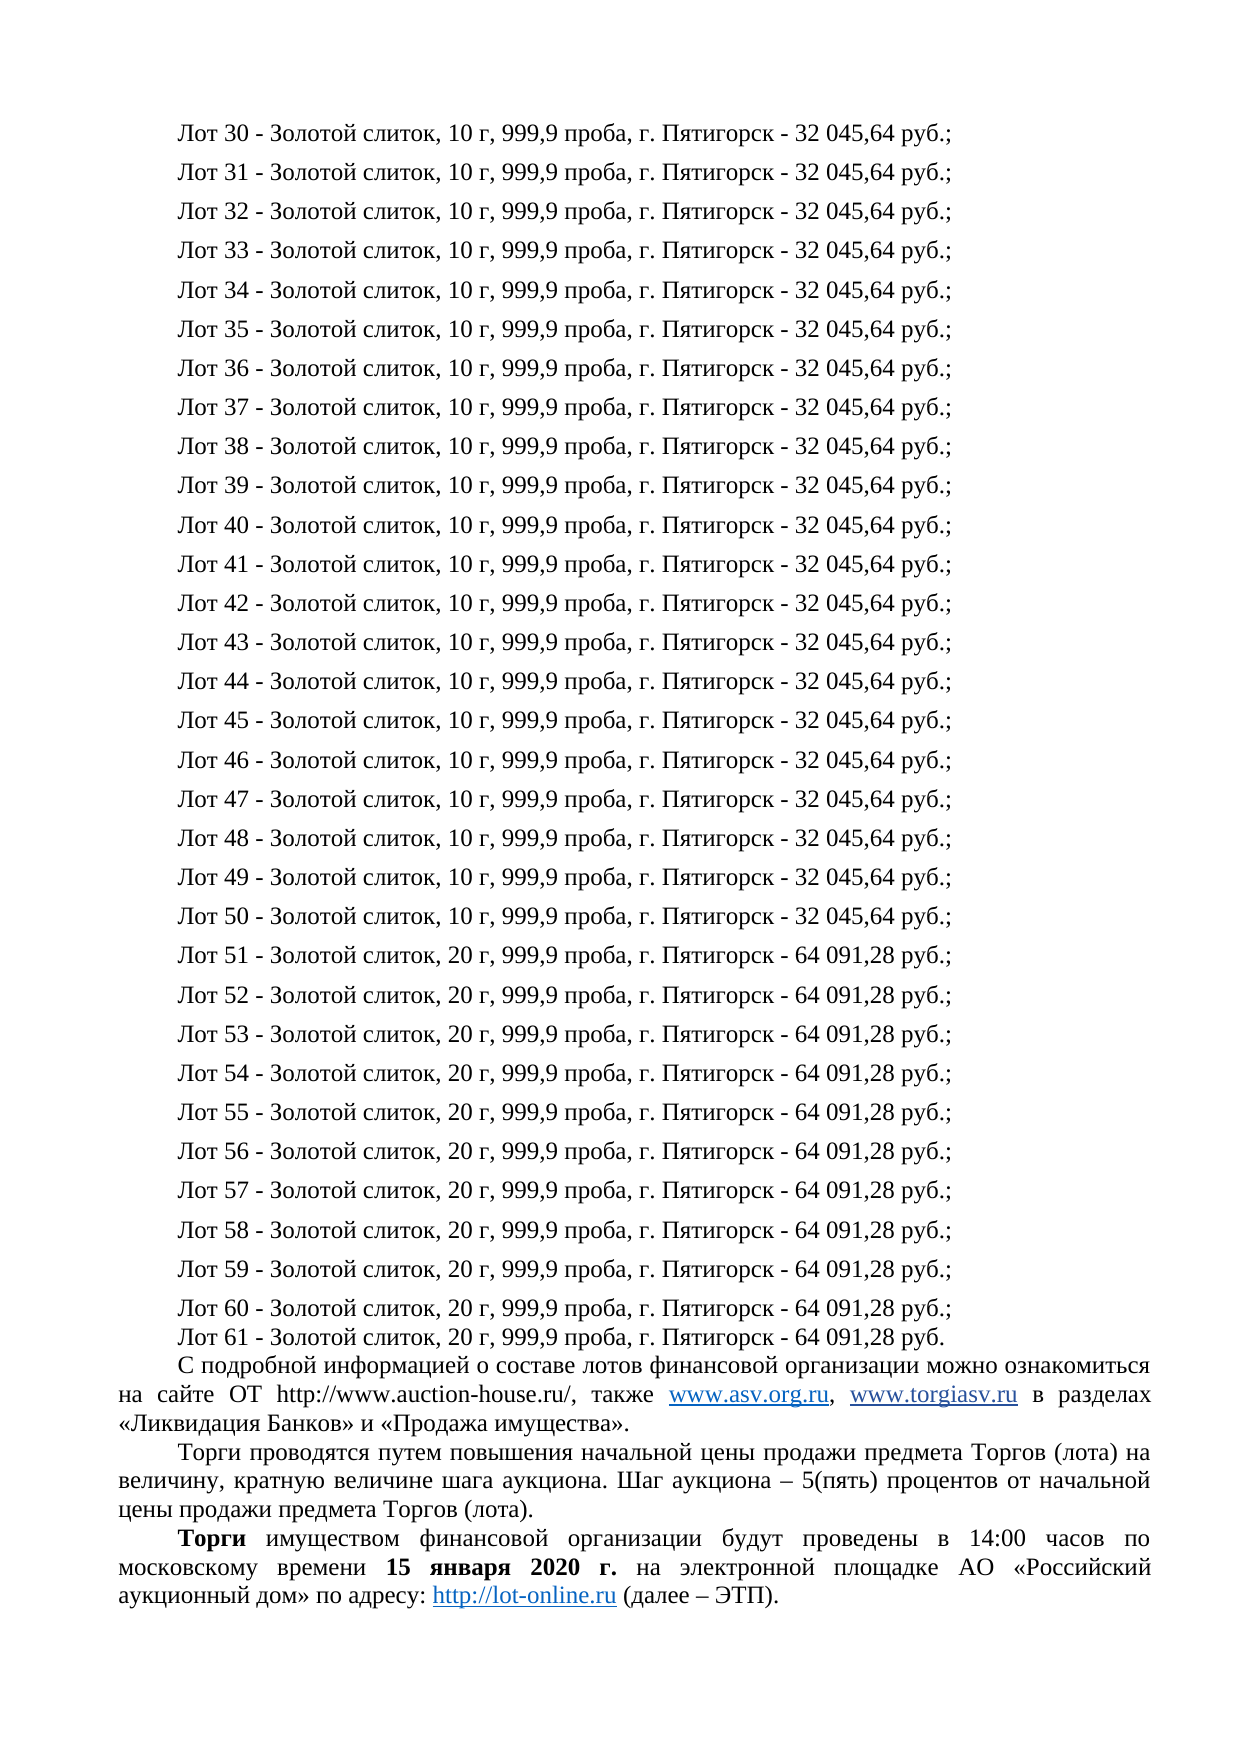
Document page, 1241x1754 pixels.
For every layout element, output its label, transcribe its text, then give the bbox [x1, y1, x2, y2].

text Лот 47 - Золотой слиток, 10 г, 999,9 проба, г. Пятигорск - 32 045,64 руб.; [118, 784, 1151, 813]
text Лот 35 - Золотой слиток, 10 г, 999,9 проба, г. Пятигорск - 32 045,64 руб.; [118, 314, 1151, 343]
text Лот 30 - Золотой слиток, 10 г, 999,9 проба, г. Пятигорск - 32 045,64 руб.; [118, 118, 1151, 147]
text Лот 61 - Золотой слиток, 20 г, 999,9 проба, г. Пятигорск - 64 091,28 руб. [118, 1322, 1151, 1351]
text Лот 44 - Золотой слиток, 10 г, 999,9 проба, г. Пятигорск - 32 045,64 руб.; [118, 666, 1151, 695]
text Лот 58 - Золотой слиток, 20 г, 999,9 проба, г. Пятигорск - 64 091,28 руб.; [118, 1215, 1151, 1243]
text Лот 40 - Золотой слиток, 10 г, 999,9 проба, г. Пятигорск - 32 045,64 руб.; [118, 510, 1151, 538]
text С подробной информацией о составе лотов финансовой организации можно ознакомиться на сайте ОТ http://www.auction-house.ru/, также www.asv.org.ru, www.torgiasv.ru в разделах «Ликвидация Банков» и «Продажа имущества». [118, 1351, 1151, 1437]
text Лот 45 - Золотой слиток, 10 г, 999,9 проба, г. Пятигорск - 32 045,64 руб.; [118, 706, 1151, 734]
text Лот 39 - Золотой слиток, 10 г, 999,9 проба, г. Пятигорск - 32 045,64 руб.; [118, 471, 1151, 499]
text Лот 37 - Золотой слиток, 10 г, 999,9 проба, г. Пятигорск - 32 045,64 руб.; [118, 392, 1151, 421]
text Лот 36 - Золотой слиток, 10 г, 999,9 проба, г. Пятигорск - 32 045,64 руб.; [118, 353, 1151, 382]
text Лот 34 - Золотой слиток, 10 г, 999,9 проба, г. Пятигорск - 32 045,64 руб.; [118, 275, 1151, 303]
text Лот 41 - Золотой слиток, 10 г, 999,9 проба, г. Пятигорск - 32 045,64 руб.; [118, 549, 1151, 578]
text Лот 59 - Золотой слиток, 20 г, 999,9 проба, г. Пятигорск - 64 091,28 руб.; [118, 1254, 1151, 1283]
text Лот 52 - Золотой слиток, 20 г, 999,9 проба, г. Пятигорск - 64 091,28 руб.; [118, 980, 1151, 1008]
text Лот 56 - Золотой слиток, 20 г, 999,9 проба, г. Пятигорск - 64 091,28 руб.; [118, 1136, 1151, 1165]
text Лот 60 - Золотой слиток, 20 г, 999,9 проба, г. Пятигорск - 64 091,28 руб.; [118, 1293, 1151, 1322]
text Лот 54 - Золотой слиток, 20 г, 999,9 проба, г. Пятигорск - 64 091,28 руб.; [118, 1058, 1151, 1087]
text Лот 32 - Золотой слиток, 10 г, 999,9 проба, г. Пятигорск - 32 045,64 руб.; [118, 196, 1151, 225]
text Лот 33 - Золотой слиток, 10 г, 999,9 проба, г. Пятигорск - 32 045,64 руб.; [118, 236, 1151, 264]
text Лот 57 - Золотой слиток, 20 г, 999,9 проба, г. Пятигорск - 64 091,28 руб.; [118, 1176, 1151, 1204]
text Лот 51 - Золотой слиток, 20 г, 999,9 проба, г. Пятигорск - 64 091,28 руб.; [118, 941, 1151, 969]
text Лот 55 - Золотой слиток, 20 г, 999,9 проба, г. Пятигорск - 64 091,28 руб.; [118, 1097, 1151, 1126]
text Лот 43 - Золотой слиток, 10 г, 999,9 проба, г. Пятигорск - 32 045,64 руб.; [118, 627, 1151, 656]
text Лот 46 - Золотой слиток, 10 г, 999,9 проба, г. Пятигорск - 32 045,64 руб.; [118, 745, 1151, 773]
text Лот 53 - Золотой слиток, 20 г, 999,9 проба, г. Пятигорск - 64 091,28 руб.; [118, 1019, 1151, 1048]
text Лот 49 - Золотой слиток, 10 г, 999,9 проба, г. Пятигорск - 32 045,64 руб.; [118, 862, 1151, 891]
text Лот 38 - Золотой слиток, 10 г, 999,9 проба, г. Пятигорск - 32 045,64 руб.; [118, 431, 1151, 460]
text Торги имуществом финансовой организации будут проведены в 14:00 часов по московскому времени 15 января 2020 г. на электронной площадке АО «Российский аукционный дом» по адресу: http://lot-online.ru (далее – ЭТП). [118, 1523, 1151, 1609]
text Лот 50 - Золотой слиток, 10 г, 999,9 проба, г. Пятигорск - 32 045,64 руб.; [118, 901, 1151, 930]
text Лот 31 - Золотой слиток, 10 г, 999,9 проба, г. Пятигорск - 32 045,64 руб.; [118, 157, 1151, 186]
text Лот 48 - Золотой слиток, 10 г, 999,9 проба, г. Пятигорск - 32 045,64 руб.; [118, 823, 1151, 852]
text Лот 42 - Золотой слиток, 10 г, 999,9 проба, г. Пятигорск - 32 045,64 руб.; [118, 588, 1151, 617]
text Торги проводятся путем повышения начальной цены продажи предмета Торгов (лота) на величину, кратную величине шага аукциона. Шаг аукциона – 5(пять) процентов от начальной цены продажи предмета Торгов (лота). [118, 1437, 1151, 1523]
